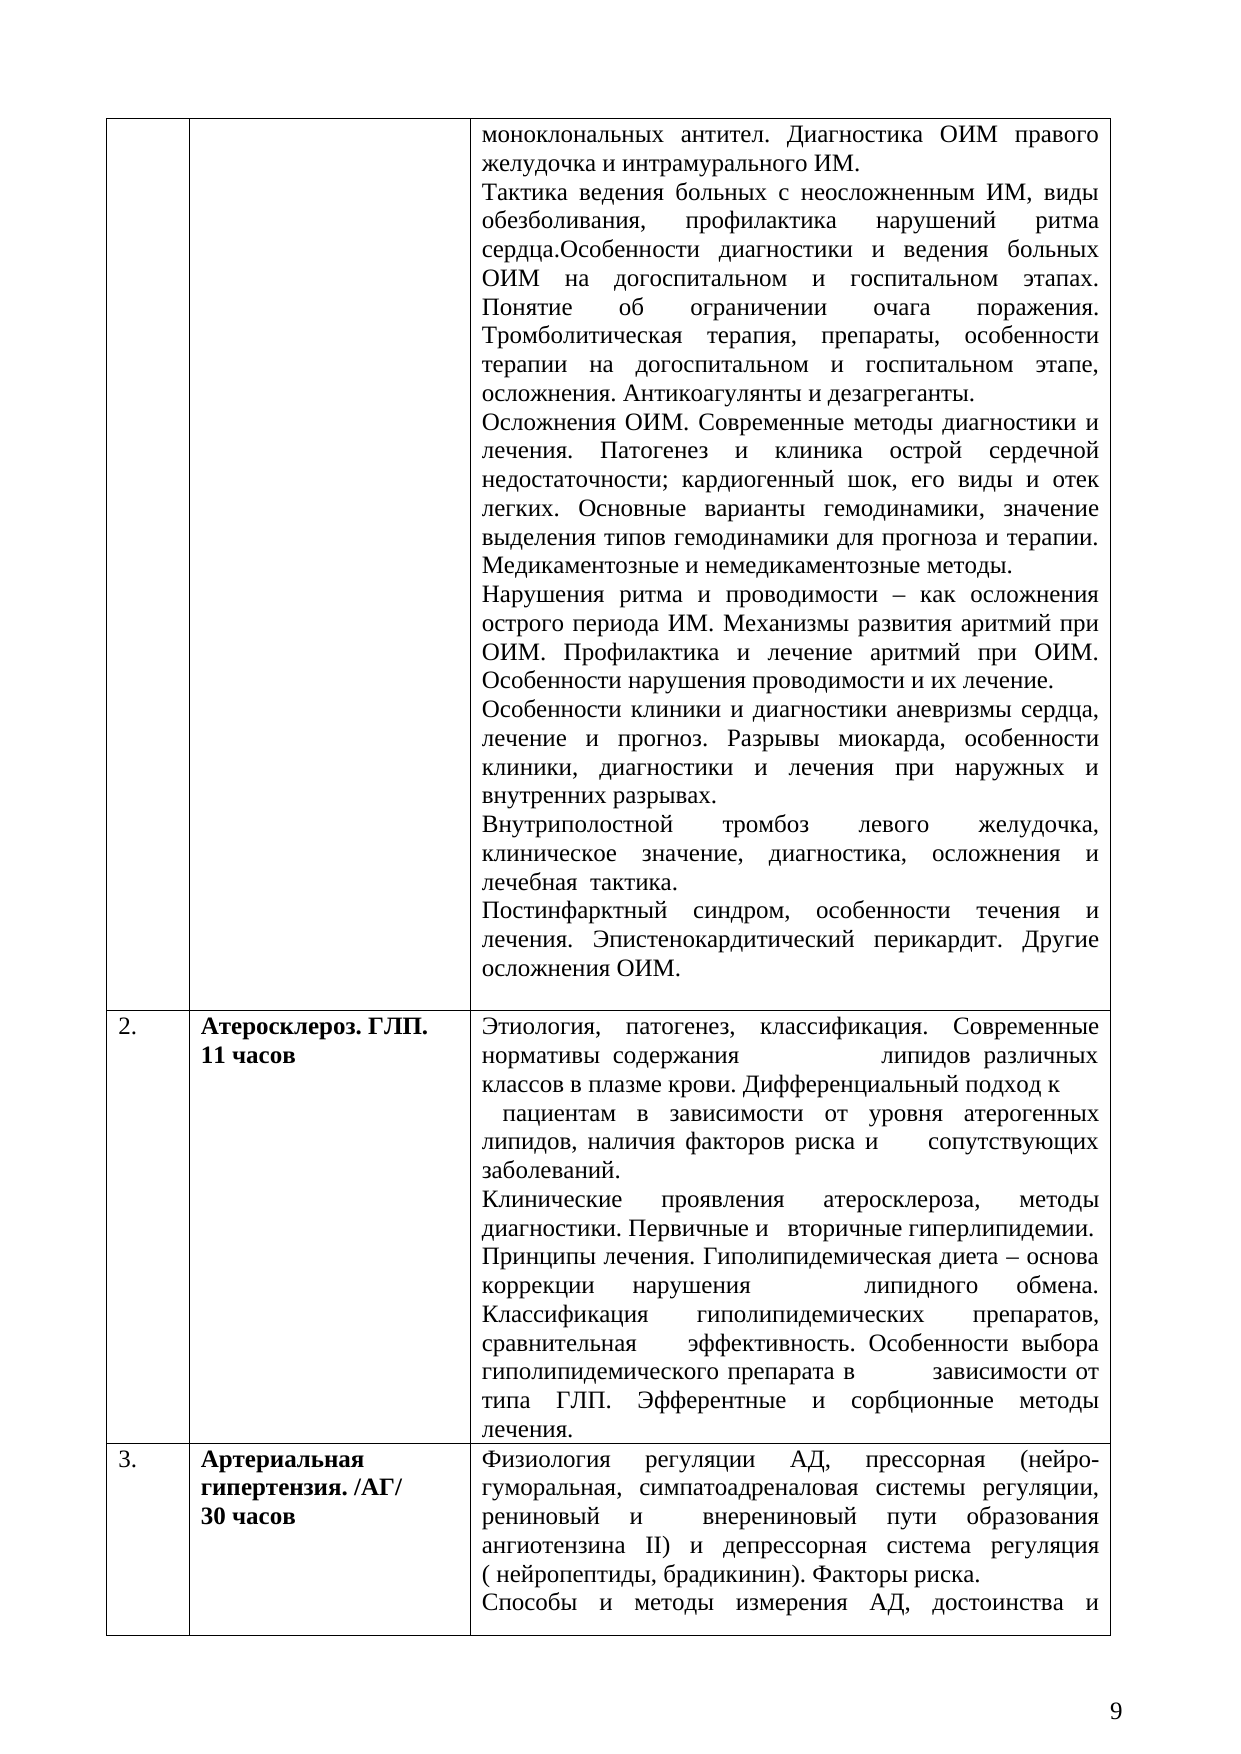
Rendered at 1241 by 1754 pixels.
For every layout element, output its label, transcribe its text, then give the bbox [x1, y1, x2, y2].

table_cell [471, 119, 1110, 1010]
table_cell [107, 119, 189, 1010]
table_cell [190, 119, 470, 1010]
table_cell [107, 1444, 189, 1635]
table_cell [190, 1444, 470, 1635]
table_cell [107, 1011, 189, 1443]
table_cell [471, 1444, 1110, 1635]
table_cell Атеросклероз. ГЛП. 11 часов [190, 1011, 470, 1443]
table_cell Этиология, патогенез, классификация. Современные нормативы содержания липидов различных классов в плазме крови. Дифференциальный подход к пациентам в зависимости от уровня атерогенных липидов, наличия факторов риска и сопутствующих заболеваний. Клинические проявления атеросклероза, методы диагностики. Первичные и вторичные гиперлипидемии. Принципы лечения. Гиполипидемическая диета – основа коррекции нарушения липидного обмена. Классификация гиполипидемических препаратов, сравнительная эффективность. Особенности выбора гиполипидемического препарата в зависимости от типа ГЛП. Эфферентные и сорбционные методы лечения. [471, 1011, 1110, 1443]
